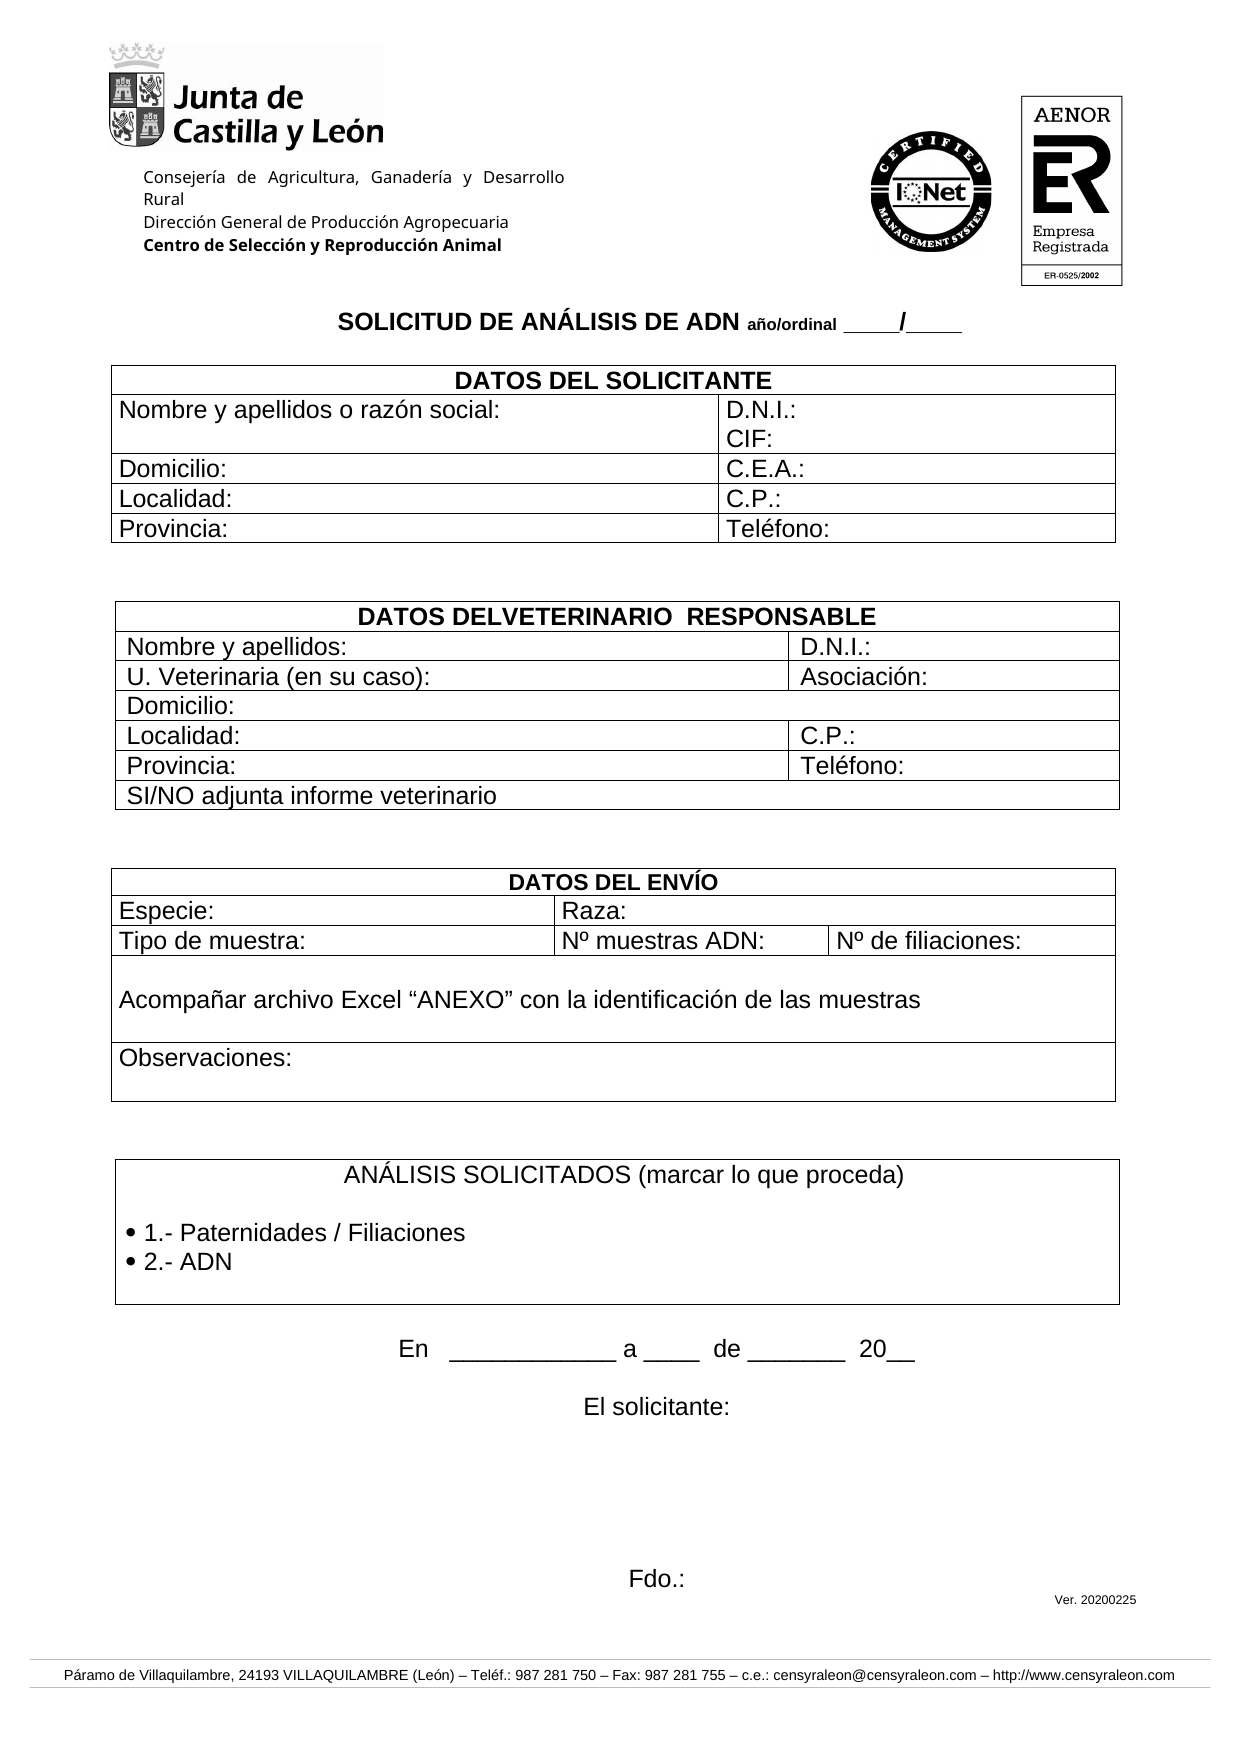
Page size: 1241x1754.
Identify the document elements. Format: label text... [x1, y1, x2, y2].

picture [109, 42, 383, 151]
picture [871, 131, 992, 252]
table_cell Teléfono: [789, 751, 1119, 779]
table_header DATOS DEL SOLICITANTE [112, 366, 1115, 394]
table_cell Localidad: [116, 721, 788, 750]
text El solicitante: [177, 1392, 1136, 1420]
table_cell D.N.I.: [789, 632, 1119, 660]
text Fdo.: [177, 1564, 1136, 1593]
text SOLICITUD DE ANÁLISIS DE ADN año/ordinal ____/____ [177, 307, 1122, 336]
text Ver. 20200225 [177, 1593, 1136, 1607]
text En ____________ a ____ de _______ 20__ [177, 1334, 1136, 1363]
table_cell Domicilio: [112, 454, 718, 483]
table_cell Especie: [112, 896, 554, 925]
table_cell Nombre y apellidos: [116, 632, 788, 660]
table_cell C.P.: [719, 484, 1115, 512]
table_cell D.N.I.: CIF: [719, 395, 1115, 453]
table_cell C.P.: [789, 721, 1119, 750]
table_cell C.E.A.: [719, 454, 1115, 483]
table_cell Observaciones: [112, 1043, 1115, 1101]
table_cell Provincia: [116, 751, 788, 779]
table_cell Nombre y apellidos o razón social: [112, 395, 718, 453]
picture [1021, 94, 1124, 287]
table_cell Localidad: [112, 484, 718, 512]
table_cell Nº de filiaciones: [829, 926, 1115, 955]
table_header DATOS DEL ENVÍO [112, 869, 1115, 895]
table_cell SI/NO adjunta informe veterinario [116, 781, 1119, 809]
table_cell Acompañar archivo Excel “ANEXO” con la identificación de las muestras [112, 956, 1115, 1042]
table_cell Raza: [555, 896, 1115, 925]
table_cell Provincia: [112, 514, 718, 542]
table_cell Teléfono: [719, 514, 1115, 542]
table_cell Tipo de muestra: [112, 926, 554, 955]
table_cell Nº muestras ADN: [555, 926, 828, 955]
table_cell Domicilio: [116, 691, 1119, 720]
table_cell U. Veterinaria (en su caso): [116, 661, 788, 690]
table_cell Asociación: [789, 661, 1119, 690]
table_header DATOS DELVETERINARIO RESPONSABLE [116, 602, 1119, 631]
table_header ANÁLISIS SOLICITADOS (marcar lo que proceda) 1.- Paternidades / Filiaciones 2.- ADN [116, 1160, 1119, 1304]
